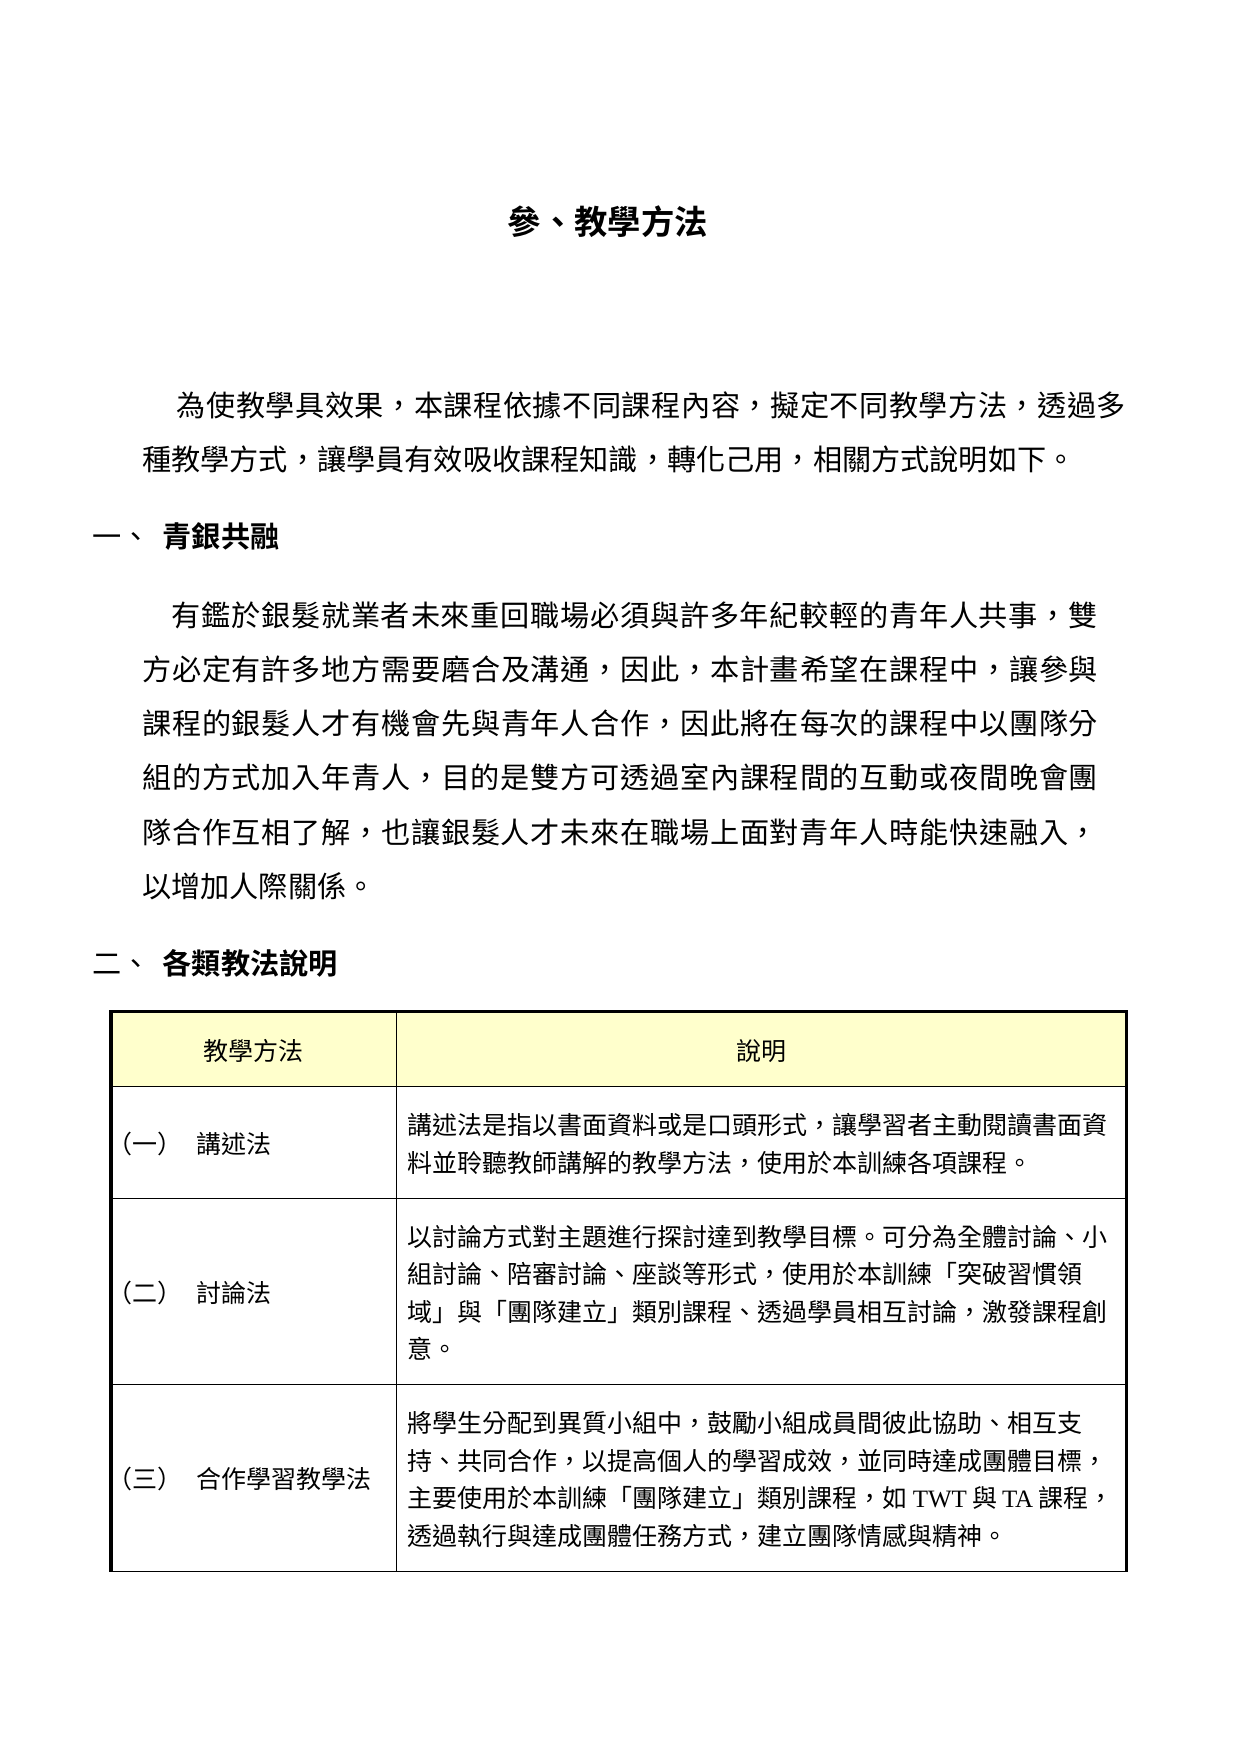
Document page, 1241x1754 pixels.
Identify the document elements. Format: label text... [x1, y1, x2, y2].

table_cell 討論法 [113, 1199, 396, 1384]
table_cell 將學生分配到異質小組中，鼓勵小組成員間彼此協助、相互支持、共同合作，以提高個人的學習成效，並同時達成團體目標，主要使用於本訓練「團隊建立」類別課程，如TWT與TA課程，透過執行與達成團體任務方式，建立團隊情感與精神。 [397, 1385, 1125, 1571]
list 有鑑於銀髮就業者未來重回職場必須與許多年紀較輕的青年人共事，雙方必定有許多地方需要磨合及溝通，因此，本計畫希望在課程中，讓參與課程的銀髮人才有機會先與青年人合作，因此將在每次的課程中以團隊分組的方式加入年青人，目的是雙方可透過室內課程間的互動或夜間晚會團隊合作互相了解，也讓銀髮人才未來在職場上面對青年人時能快速融入，以增加人際關係。 [142, 583, 1099, 908]
table_cell 講述法是指以書面資料或是口頭形式，讓學習者主動閱讀書面資料並聆聽教師講解的教學方法，使用於本訓練各項課程。 [397, 1087, 1125, 1198]
subtitle 青銀共融 [92, 506, 1099, 558]
table_header 教學方法 [113, 1013, 396, 1086]
subtitle 教學方法 [112, 182, 1103, 257]
text 為使教學具效果，本課程依據不同課程內容，擬定不同教學方法，透過多種教學方式，讓學員有效吸收課程知識，轉化己用，相關方式說明如下。 [142, 373, 1128, 481]
subtitle 各類教法說明 [92, 933, 1099, 985]
table_cell 以討論方式對主題進行探討達到教學目標。可分為全體討論、小組討論、陪審討論、座談等形式，使用於本訓練「突破習慣領域」與「團隊建立」類別課程、透過學員相互討論，激發課程創意。 [397, 1199, 1125, 1384]
table_cell 講述法 [113, 1087, 396, 1198]
table_header 說明 [397, 1013, 1125, 1086]
table_cell 合作學習教學法 [113, 1385, 396, 1571]
